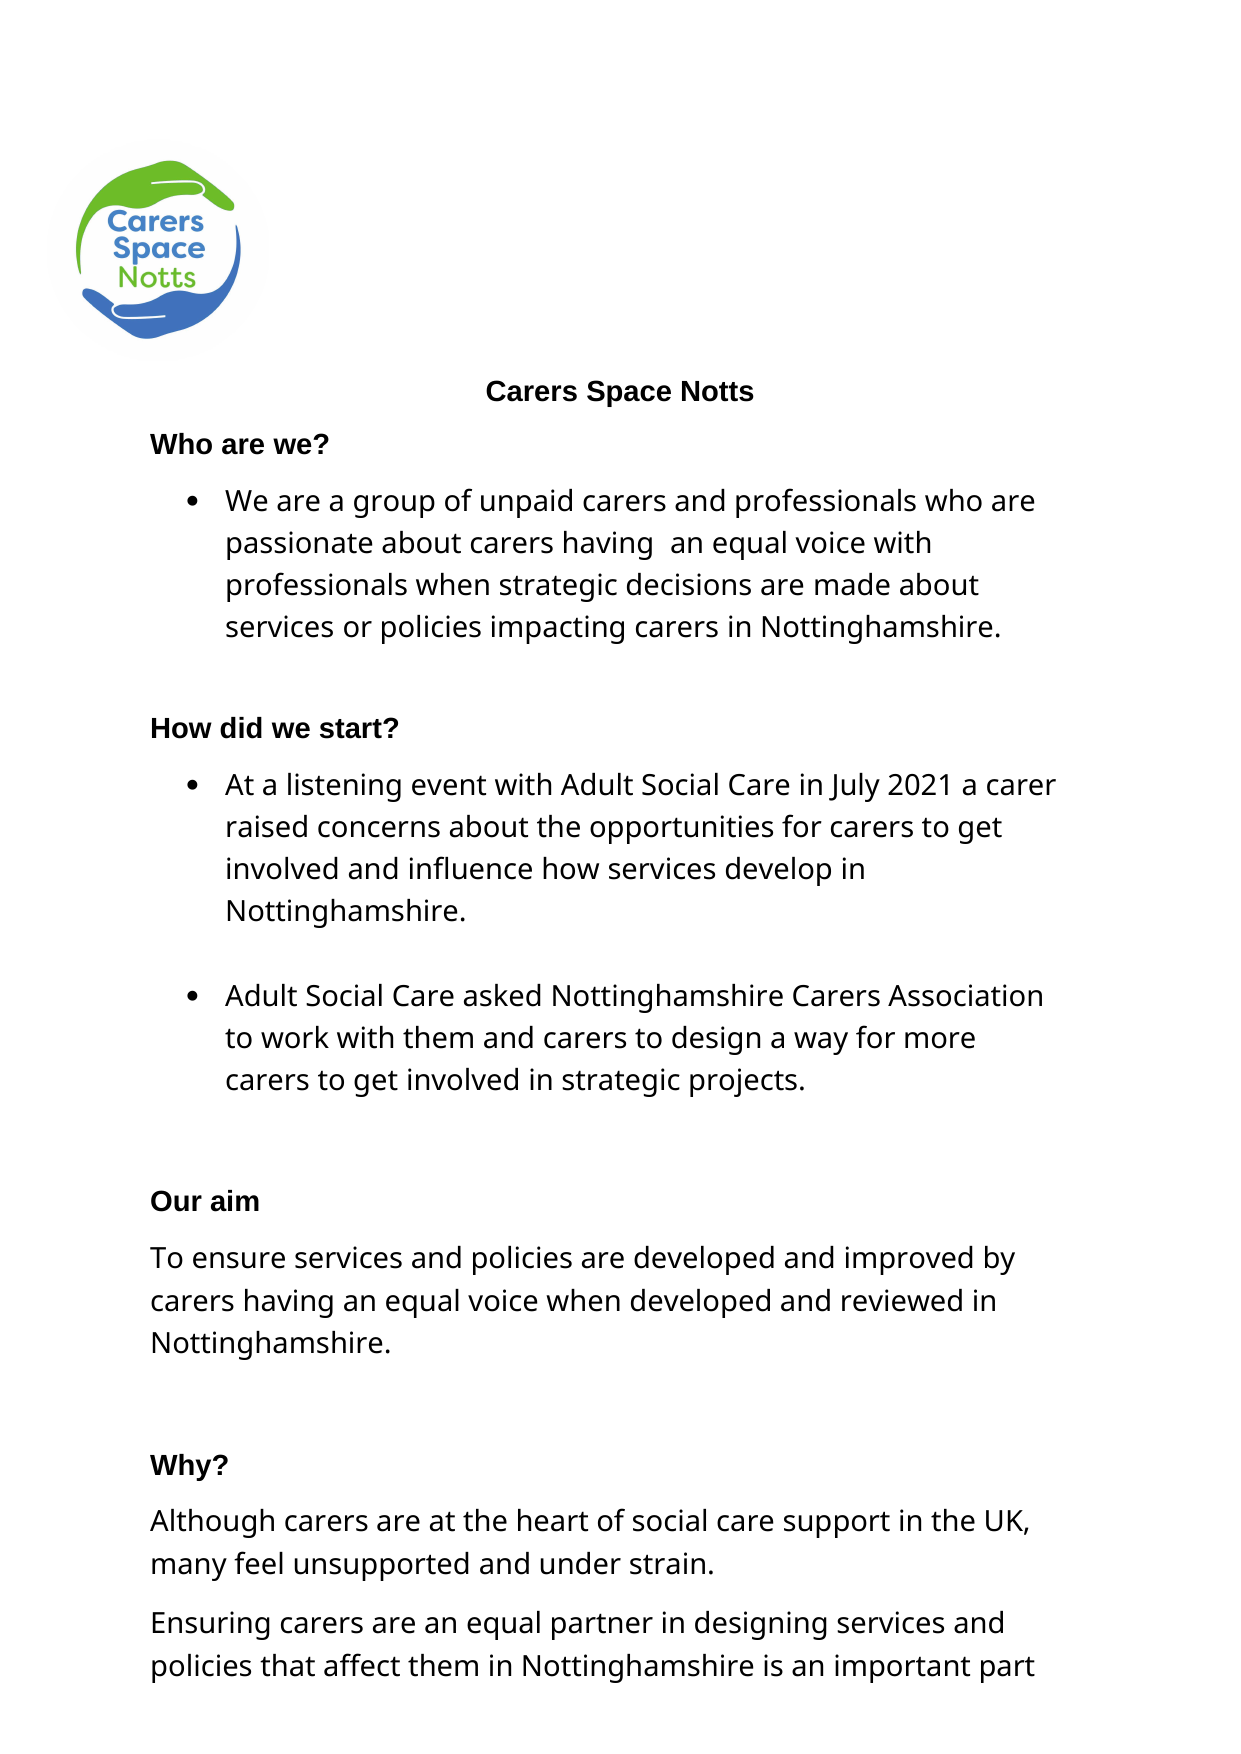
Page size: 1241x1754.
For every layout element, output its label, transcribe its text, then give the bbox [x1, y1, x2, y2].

text To ensure services and policies are developed and improved by carers having an equal voice when developed and reviewed in Nottinghamshire. [150, 1237, 1066, 1362]
text Although carers are at the heart of social care support in the UK, many feel unsupported and under strain. [150, 1500, 1063, 1583]
subtitle Carers Space Notts [485, 374, 1096, 408]
list At a listening event with Adult Social Care in July 2021 a carer raised concerns about the opportunities for carers to get involved and influence how services develop in Nottinghamshire. [187, 764, 1064, 930]
subtitle Why? [150, 1448, 1096, 1481]
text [150, 1603, 1068, 1685]
picture [47, 139, 270, 361]
subtitle Our aim [150, 1184, 1096, 1218]
list Adult Social Care asked Nottinghamshire Carers Association to work with them and carers to design a way for more carers to get involved in strategic projects. [187, 976, 1063, 1099]
list We are a group of unpaid carers and professionals who are passionate about carers having an equal voice with professionals when strategic decisions are made about services or policies impacting carers in Nottinghamshire. [187, 480, 1070, 646]
subtitle How did we start? [150, 711, 1096, 745]
text Who are we? [150, 427, 1096, 461]
